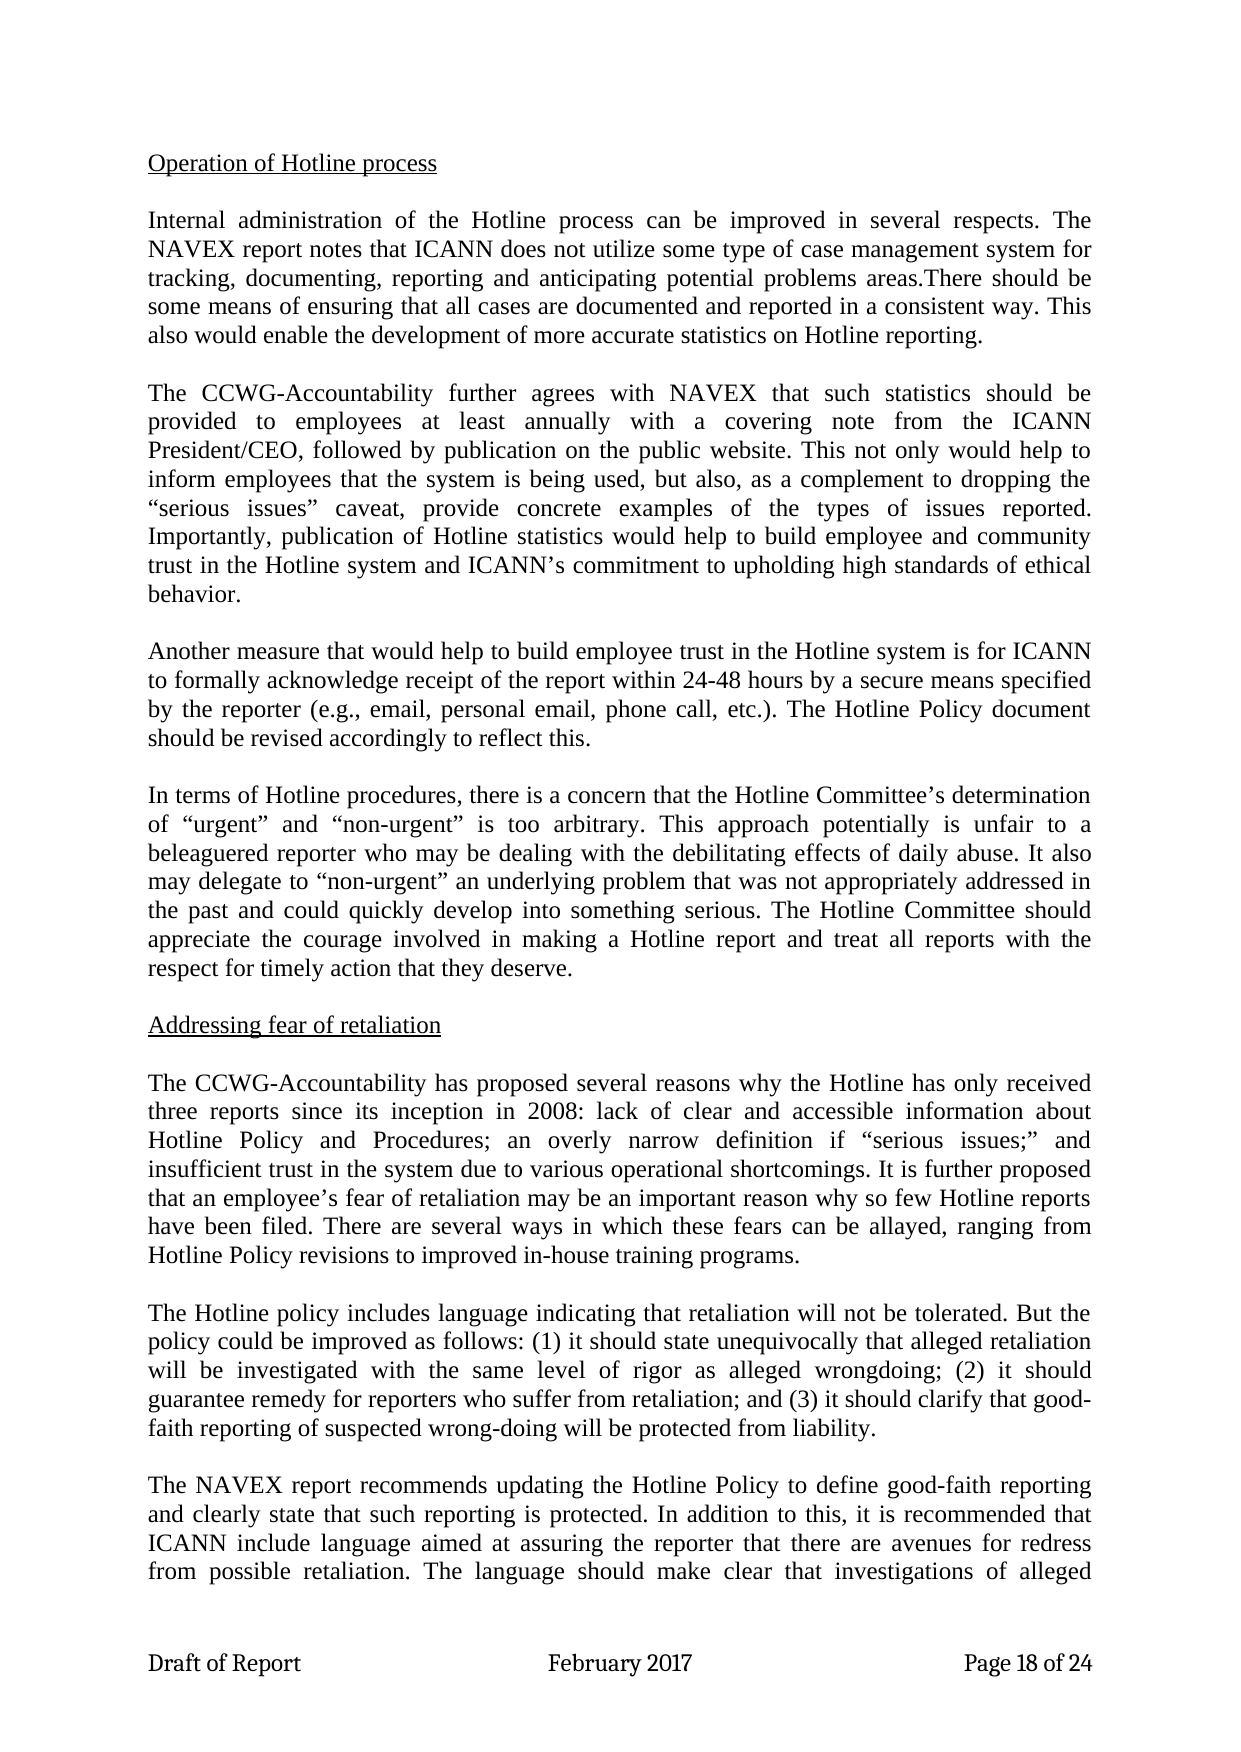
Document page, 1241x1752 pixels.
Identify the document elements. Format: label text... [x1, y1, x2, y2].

text Internal administration of the Hotline process can be improved in several respects. The NAVEX report notes that ICANN does not utilize some type of case management system for tracking, documenting, reporting and anticipating potential problems areas.There should be some means of ensuring that all cases are documented and reported in a consistent way. This also would enable the development of more accurate statistics on Hotline reporting. [148, 205, 1092, 349]
text The Hotline policy includes language indicating that retaliation will not be tolerated. But the policy could be improved as follows: (1) it should state unequivocally that alleged retaliation will be investigated with the same level of rigor as alleged wrongdoing; (2) it should guarantee remedy for reporters who suffer from retaliation; and (3) it should clarify that good-faith reporting of suspected wrong-doing will be protected from liability. [148, 1298, 1092, 1441]
text Addressing fear of retaliation [148, 1010, 1092, 1039]
text Operation of Hotline process [148, 148, 1092, 176]
text In terms of Hotline procedures, there is a concern that the Hotline Committee’s determination of “urgent” and “non-urgent” is too arbitrary. This approach potentially is unfair to a beleaguered reporter who may be dealing with the debilitating effects of daily abuse. It also may delegate to “non-urgent” an underlying problem that was not appropriately addressed in the past and could quickly develop into something serious. The Hotline Committee should appreciate the courage involved in making a Hotline report and treat all reports with the respect for timely action that they deserve. [148, 780, 1092, 981]
text Another measure that would help to build employee trust in the Hotline system is for ICANN to formally acknowledge receipt of the report within 24-48 hours by a secure means specified by the reporter (e.g., email, personal email, phone call, etc.). The Hotline Policy document should be revised accordingly to reflect this. [148, 636, 1092, 751]
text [148, 1470, 1092, 1585]
text The CCWG-Accountability further agrees with NAVEX that such statistics should be provided to employees at least annually with a covering note from the ICANN President/CEO, followed by publication on the public website. This not only would help to inform employees that the system is being used, but also, as a complement to dropping the “serious issues” caveat, provide concrete examples of the types of issues reported. Importantly, publication of Hotline statistics would help to build employee and community trust in the Hotline system and ICANN’s commitment to upholding high standards of ethical behavior. [148, 378, 1092, 608]
text The CCWG-Accountability has proposed several reasons why the Hotline has only received three reports since its inception in 2008: lack of clear and accessible information about Hotline Policy and Procedures; an overly narrow definition if “serious issues;” and insufficient trust in the system due to various operational shortcomings. It is further proposed that an employee’s fear of retaliation may be an important reason why so few Hotline reports have been filed. There are several ways in which these fears can be allayed, ranging from Hotline Policy revisions to improved in-house training programs. [148, 1068, 1092, 1269]
